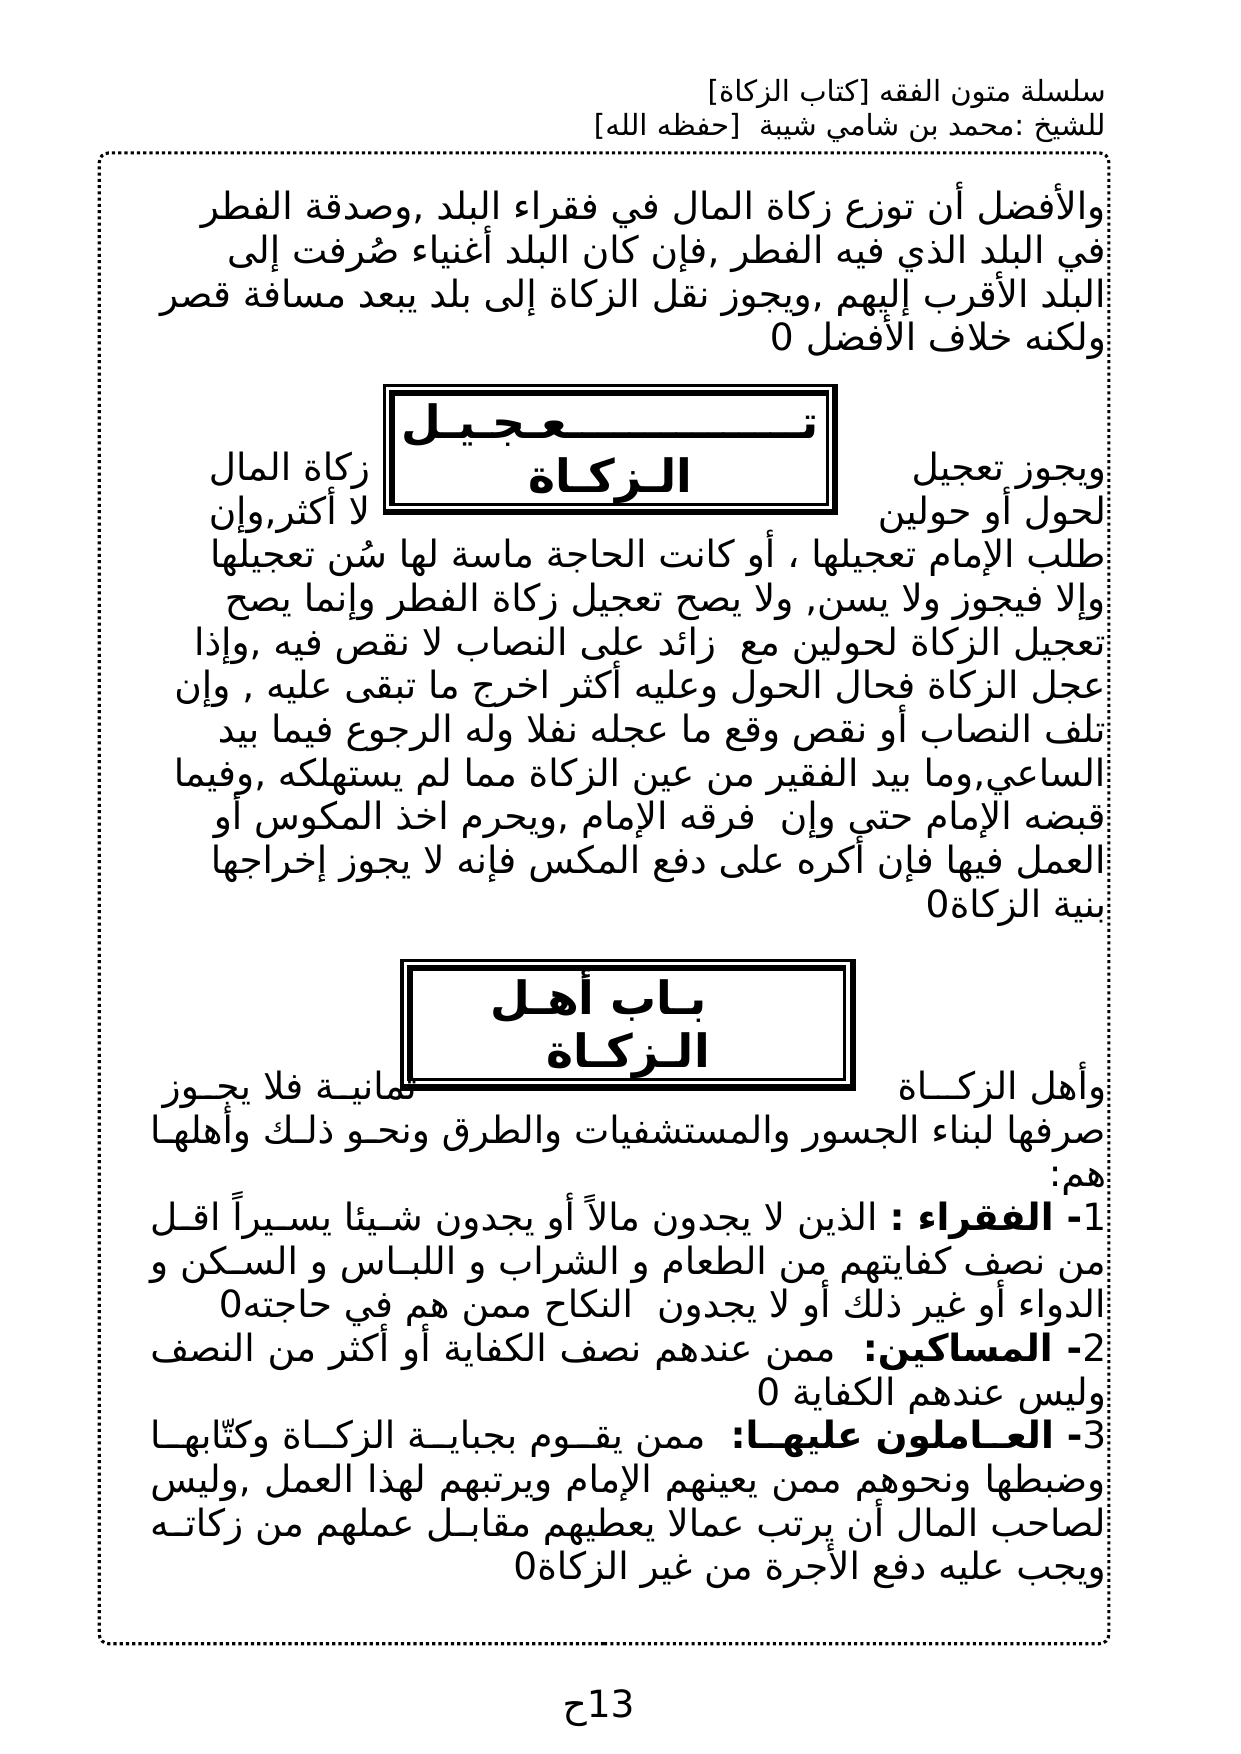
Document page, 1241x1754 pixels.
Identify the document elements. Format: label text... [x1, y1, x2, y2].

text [150, 185, 1106, 359]
table_header تـــــــــــــــعـجـيـل الـزكـاة [389, 387, 832, 503]
text 2- المساكين: ممن عندهم نصف الكفاية أو أكثر من النصف وليس عندهم الكفاية 0 [150, 1327, 1106, 1414]
table_header بـاب أهـل الـزكـاة [407, 962, 849, 1078]
text 3- العاملون عليها: ممن يقوم بجباية الزكاة وكتّابها وضبطها ونحوهم ممن يعينهم الإمام ويرتبهم لهذا العمل ,وليس لصاحب المال أن يرتب عمالا يعطيهم مقابل عملهم من زكاته ويجب عليه دفع الأجرة من غير الزكاة0 [150, 1414, 1106, 1588]
text وأهل الزكاة ثمانية فلا يجوز صرفها لبناء الجسور والمستشفيات والطرق ونحو ذلك وأهلها هم: [150, 1065, 1106, 1196]
text 1- الفقراء : الذين لا يجدون مالاً أو يجدون شيئا يسيراً اقل من نصف كفايتهم من الطعام و الشراب و اللباس و السكن و الدواء أو غير ذلك أو لا يجدون النكاح ممن هم في حاجته0 [150, 1196, 1106, 1327]
text ويجوز تعجيل زكاة المال لحول أو حولين لا أكثر,وإن طلب الإمام تعجيلها ، أو كانت الحاجة ماسة لها سُن تعجيلها وإلا فيجوز ولا يسن, ولا يصح تعجيل زكاة الفطر وإنما يصح تعجيل الزكاة لحولين مع زائد على النصاب لا نقص فيه ,وإذا عجل الزكاة فحال الحول وعليه أكثر اخرج ما تبقى عليه , وإن تلف النصاب أو نقص وقع ما عجله نفلا وله الرجوع فيما بيد الساعي,وما بيد الفقير من عين الزكاة مما لم يستهلكه ,وفيما قبضه الإمام حتى وإن فرقه الإمام ,ويحرم اخذ المكوس أو العمل فيها فإن أكره على دفع المكس فإنه لا يجوز إخراجها بنية الزكاة0 [150, 446, 1106, 926]
